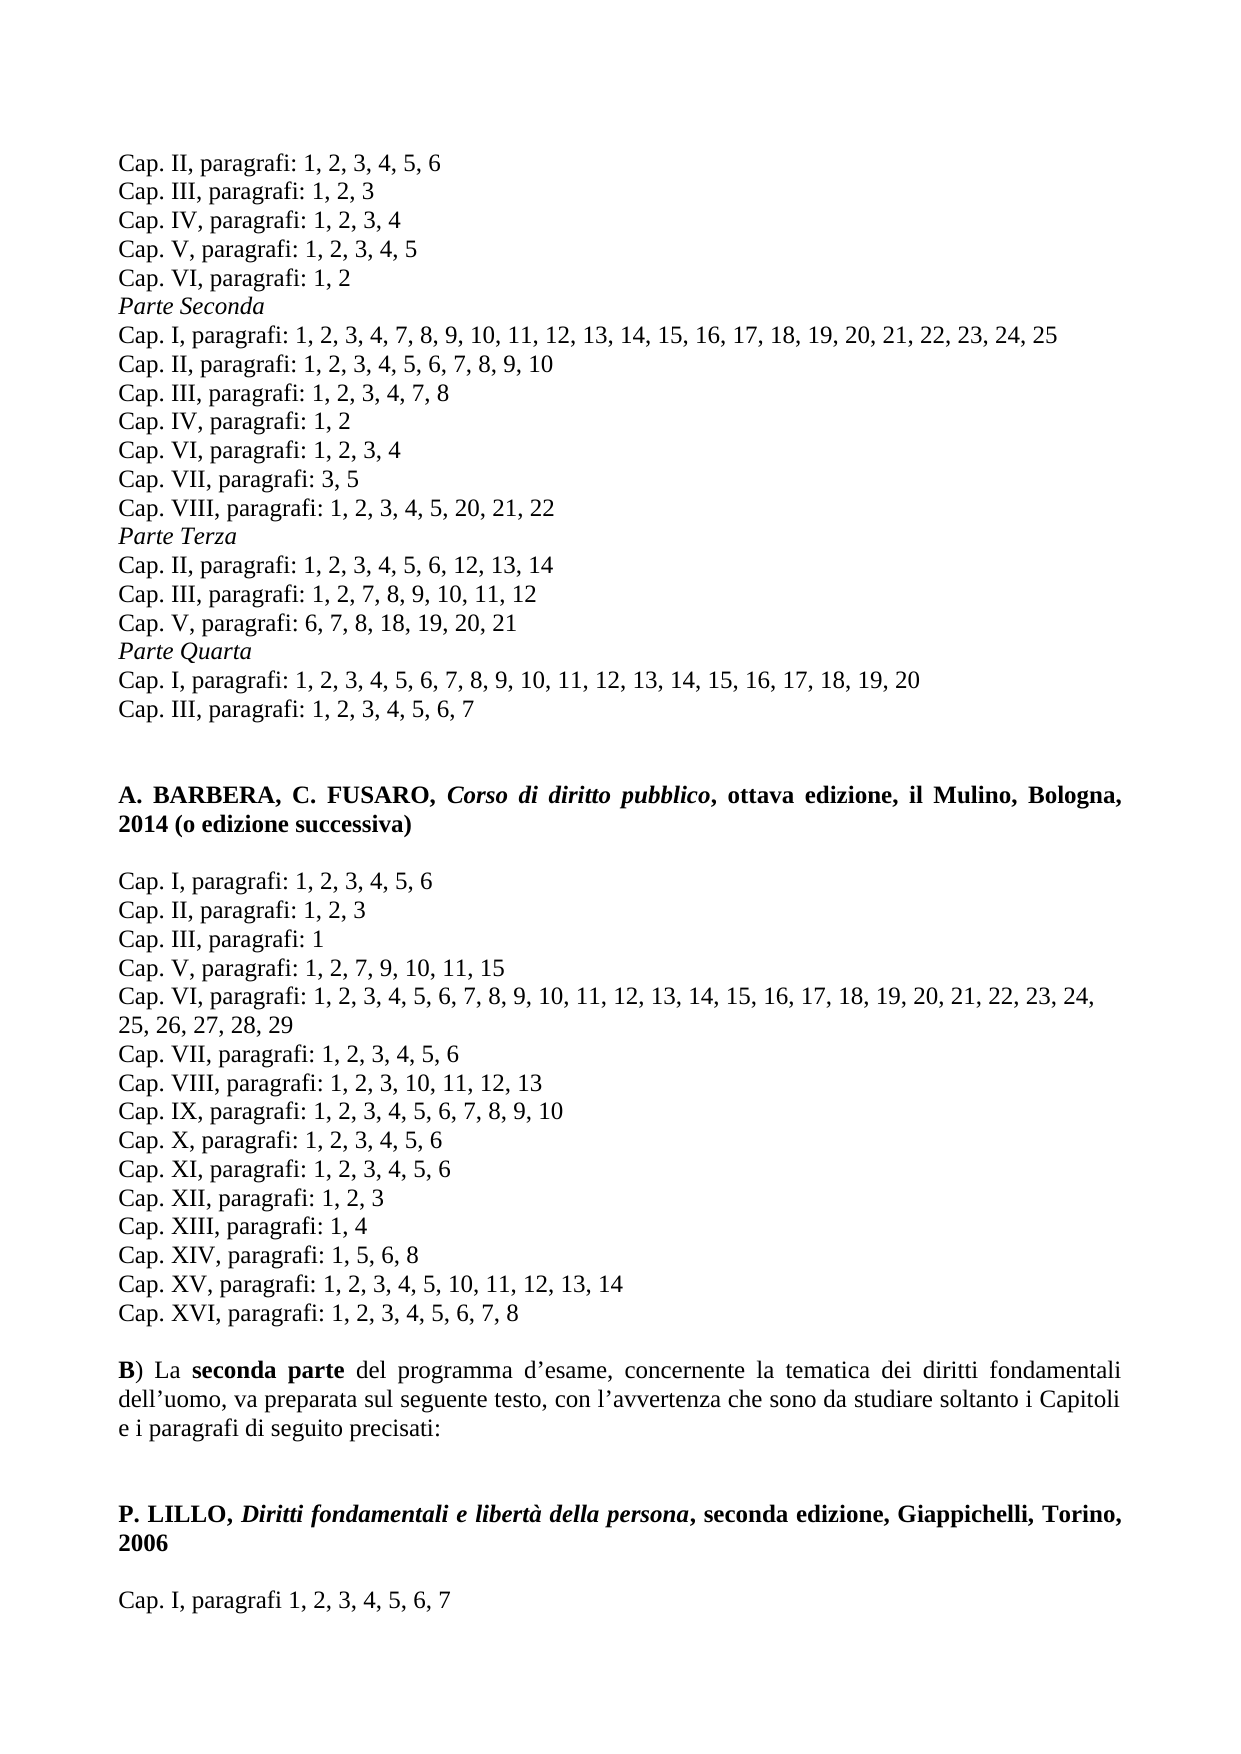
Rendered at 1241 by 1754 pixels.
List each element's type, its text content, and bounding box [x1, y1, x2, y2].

text 25, 26, 27, 28, 29 [118, 1010, 1122, 1039]
text Cap. I, paragrafi: 1, 2, 3, 4, 7, 8, 9, 10, 11, 12, 13, 14, 15, 16, 17, 18, 19, 20, 21, 22, 23, 24, 25 [118, 320, 1122, 349]
text Cap. III, paragrafi: 1, 2, 3, 4, 5, 6, 7 [118, 694, 1122, 723]
text Cap. VII, paragrafi: 3, 5 [118, 464, 1122, 493]
text Cap. II, paragrafi: 1, 2, 3, 4, 5, 6, 12, 13, 14 [118, 550, 1122, 579]
text Cap. II, paragrafi: 1, 2, 3, 4, 5, 6 [118, 148, 1122, 176]
text Cap. VI, paragrafi: 1, 2, 3, 4, 5, 6, 7, 8, 9, 10, 11, 12, 13, 14, 15, 16, 17, 18, 19, 20, 21, 22, 23, 24, [118, 981, 1122, 1010]
text Cap. III, paragrafi: 1, 2, 7, 8, 9, 10, 11, 12 [118, 579, 1122, 608]
text Cap. XI, paragrafi: 1, 2, 3, 4, 5, 6 [118, 1154, 1122, 1183]
text , Diritti fondamentali e libertà della persona, seconda edizione, Giappichelli, Torino, 2006 [118, 1499, 1122, 1556]
text Cap. I, paragrafi: 1, 2, 3, 4, 5, 6 [118, 866, 1122, 895]
text Parte Seconda [118, 291, 1122, 320]
text Cap. X, paragrafi: 1, 2, 3, 4, 5, 6 [118, 1125, 1122, 1154]
text Cap. VIII, paragrafi: 1, 2, 3, 4, 5, 20, 21, 22 [118, 493, 1122, 521]
text B) La seconda parte del programma d’esame, concernente la tematica dei diritti fondamentali dell’uomo, va preparata sul seguente testo, con l’avvertenza che sono da studiare soltanto i Capitoli e i paragrafi di seguito precisati: [118, 1355, 1122, 1441]
text Cap. V, paragrafi: 1, 2, 3, 4, 5 [118, 234, 1122, 263]
text Parte Quarta [118, 636, 1122, 665]
text A. BARBERA, C. FUSARO, Corso di diritto pubblico, ottava edizione, il Mulino, Bologna, 2014 (o edizione successiva) [118, 780, 1122, 838]
text Parte Terza [118, 521, 1122, 550]
text Cap. III, paragrafi: 1, 2, 3 [118, 176, 1122, 205]
text Cap. III, paragrafi: 1, 2, 3, 4, 7, 8 [118, 378, 1122, 406]
text Cap. II, paragrafi: 1, 2, 3 [118, 895, 1122, 924]
text Cap. V, paragrafi: 6, 7, 8, 18, 19, 20, 21 [118, 608, 1122, 636]
text Cap. VII, paragrafi: 1, 2, 3, 4, 5, 6 [118, 1039, 1122, 1068]
text Cap. VI, paragrafi: 1, 2 [118, 263, 1122, 291]
text Cap. V, paragrafi: 1, 2, 7, 9, 10, 11, 15 [118, 953, 1122, 981]
text Cap. XIII, paragrafi: 1, 4 [118, 1211, 1122, 1240]
text Cap. II, paragrafi: 1, 2, 3, 4, 5, 6, 7, 8, 9, 10 [118, 349, 1122, 378]
text Cap. XIV, paragrafi: 1, 5, 6, 8 [118, 1240, 1122, 1269]
text Cap. I, paragrafi: 1, 2, 3, 4, 5, 6, 7, 8, 9, 10, 11, 12, 13, 14, 15, 16, 17, 18, 19, 20 [118, 665, 1122, 694]
text Cap. XV, paragrafi: 1, 2, 3, 4, 5, 10, 11, 12, 13, 14 [118, 1269, 1122, 1298]
text Cap. III, paragrafi: 1 [118, 924, 1122, 953]
text Cap. VI, paragrafi: 1, 2, 3, 4 [118, 435, 1122, 464]
text Cap. VIII, paragrafi: 1, 2, 3, 10, 11, 12, 13 [118, 1068, 1122, 1096]
text Cap. IX, paragrafi: 1, 2, 3, 4, 5, 6, 7, 8, 9, 10 [118, 1096, 1122, 1125]
text Cap. XII, paragrafi: 1, 2, 3 [118, 1183, 1122, 1211]
text Cap. IV, paragrafi: 1, 2, 3, 4 [118, 205, 1122, 234]
text Cap. I, paragrafi 1, 2, 3, 4, 5, 6, 7 [118, 1585, 1122, 1614]
text Cap. IV, paragrafi: 1, 2 [118, 406, 1122, 435]
text Cap. XVI, paragrafi: 1, 2, 3, 4, 5, 6, 7, 8 [118, 1298, 1122, 1326]
